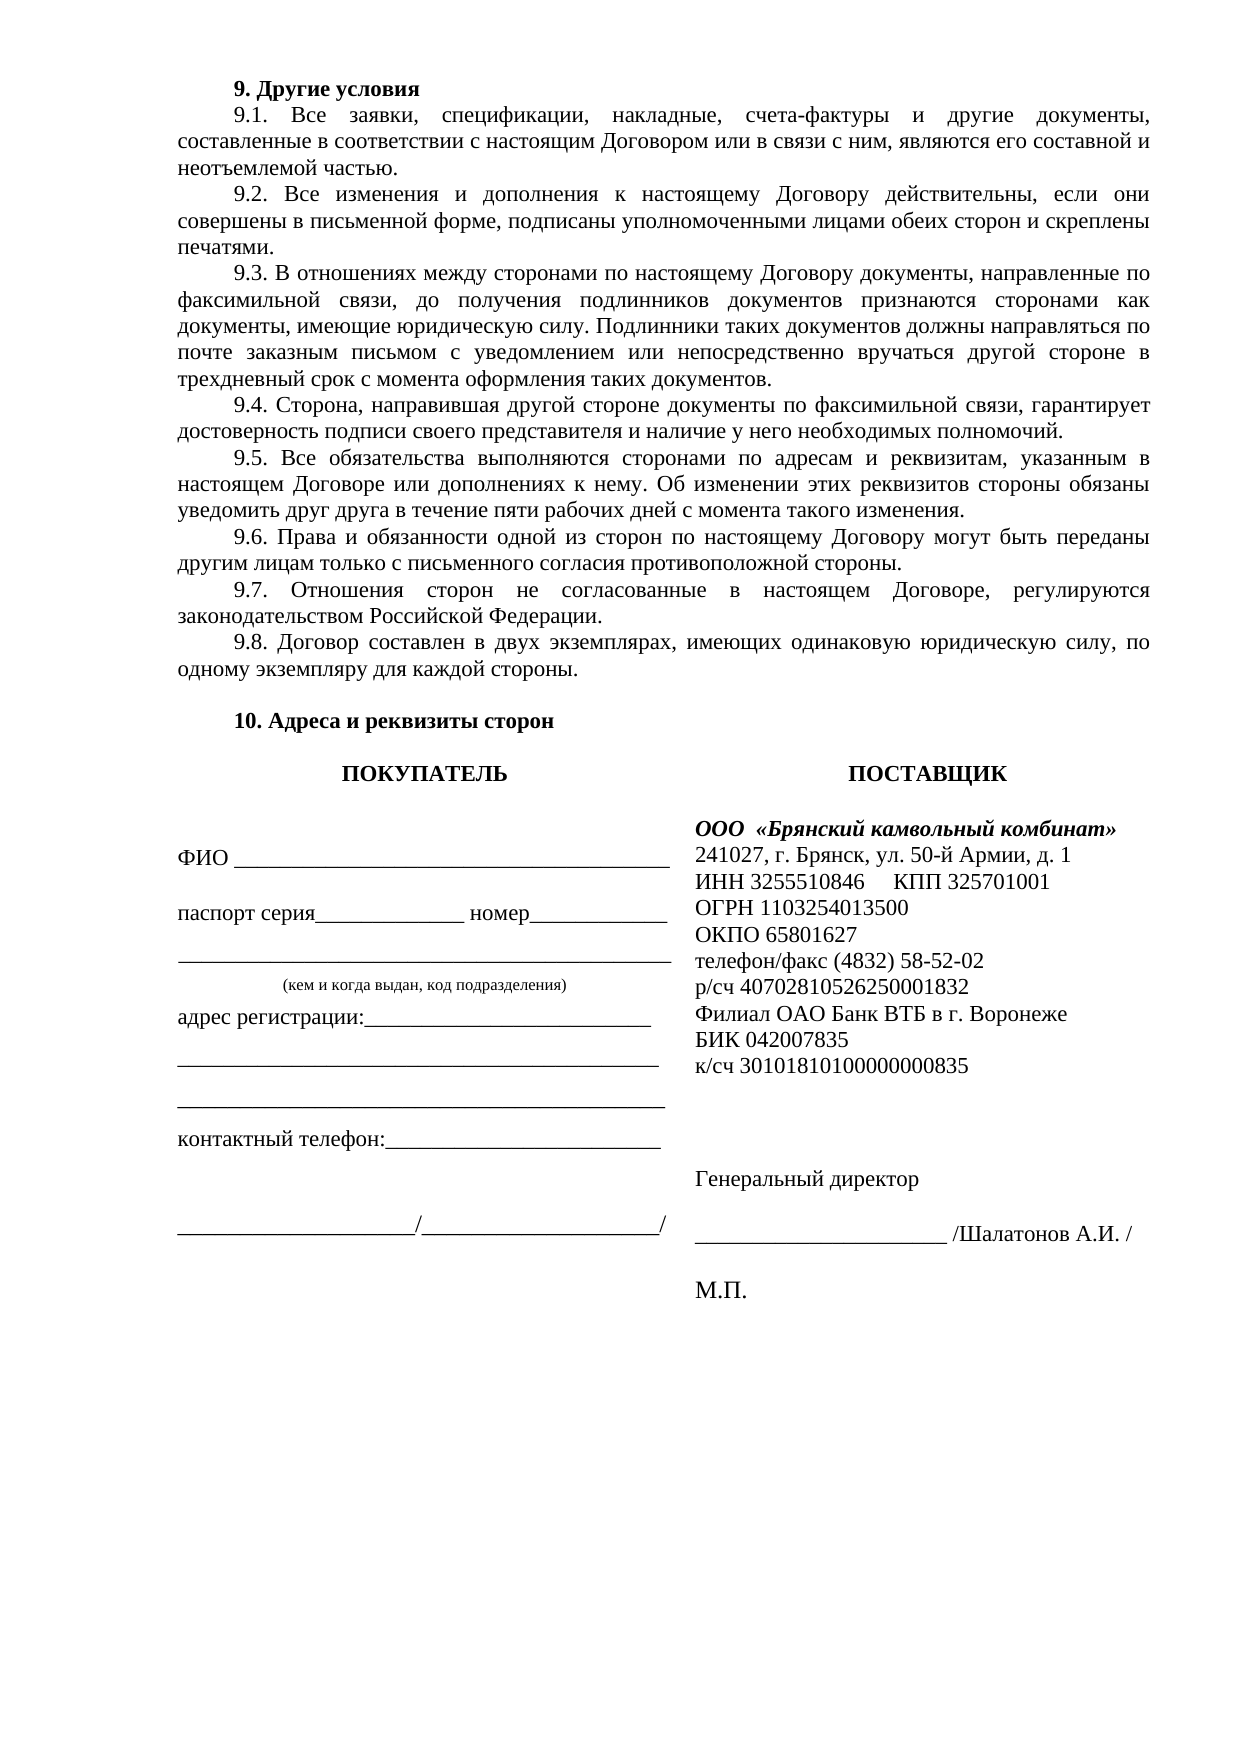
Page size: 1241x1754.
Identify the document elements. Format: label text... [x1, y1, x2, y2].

text 9.5. Все обязательства выполняются сторонами по адресам и реквизитам, указанным в настоящем Договоре или дополнениях к нему. Об изменении этих реквизитов стороны обязаны уведомить друг друга в течение пяти рабочих дней с момента такого изменения. [177, 444, 1152, 523]
text 9.1. Все заявки, спецификации, накладные, счета-фактуры и другие документы, составленные в соответствии с настоящим Договором или в связи с ним, являются его составной и неотъемлемой частью. [177, 101, 1152, 180]
table_header ПОКУПАТЕЛЬ ФИО ______________________________________ паспорт серия_____________ номер____________ ___________________________________________ (кем и когда выдан, код подразделения) адрес регистрации:_________________________ __________________________________________ _______________________________________ контактный телефон:________________________ ___________________/___________________/ [166, 760, 683, 1419]
text 10. Адреса и реквизиты сторон [177, 707, 1152, 734]
text 9.8. Договор составлен в двух экземплярах, имеющих одинаковую юридическую силу, по одному экземпляру для каждой стороны. [177, 628, 1152, 681]
text 9.4. Сторона, направившая другой стороне документы по факсимильной связи, гарантирует достоверность подписи своего представителя и наличие у него необходимых полномочий. [177, 391, 1152, 444]
text 9.7. Отношения сторон не согласованные в настоящем Договоре, регулируются законодательством Российской Федерации. [177, 576, 1152, 628]
text 9.3. В отношениях между сторонами по настоящему Договору документы, направленные по факсимильной связи, до получения подлинников документов признаются сторонами как документы, имеющие юридическую силу. Подлинники таких документов должны направляться по почте заказным письмом с уведомлением или непосредственно вручаться другой стороне в трехдневный срок с момента оформления таких документов. [177, 259, 1152, 391]
text 9.2. Все изменения и дополнения к настоящему Договору действительны, если они совершены в письменной форме, подписаны уполномоченными лицами обеих сторон и скреплены печатями. [177, 180, 1152, 259]
text 9.6. Права и обязанности одной из сторон по настоящему Договору могут быть переданы другим лицам только с письменного согласия противоположной стороны. [177, 523, 1152, 576]
text 9. Другие условия [177, 75, 1152, 101]
table_header ПОСТАВЩИК ООО «Брянский камвольный комбинат» 241027, г. Брянск, ул. 50-й Армии, д. 1 ИНН 3255510846 КПП 325701001 ОГРН 1103254013500 ОКПО 65801627 телефон/факс (4832) 58-52-02 р/сч 40702810526250001832 Филиал ОАО Банк ВТБ в г. Воронеже БИК 042007835 к/сч 30101810100000000835 Генеральный директор ______________________ /Шалатонов А.И. / М.П. [684, 760, 1201, 1419]
